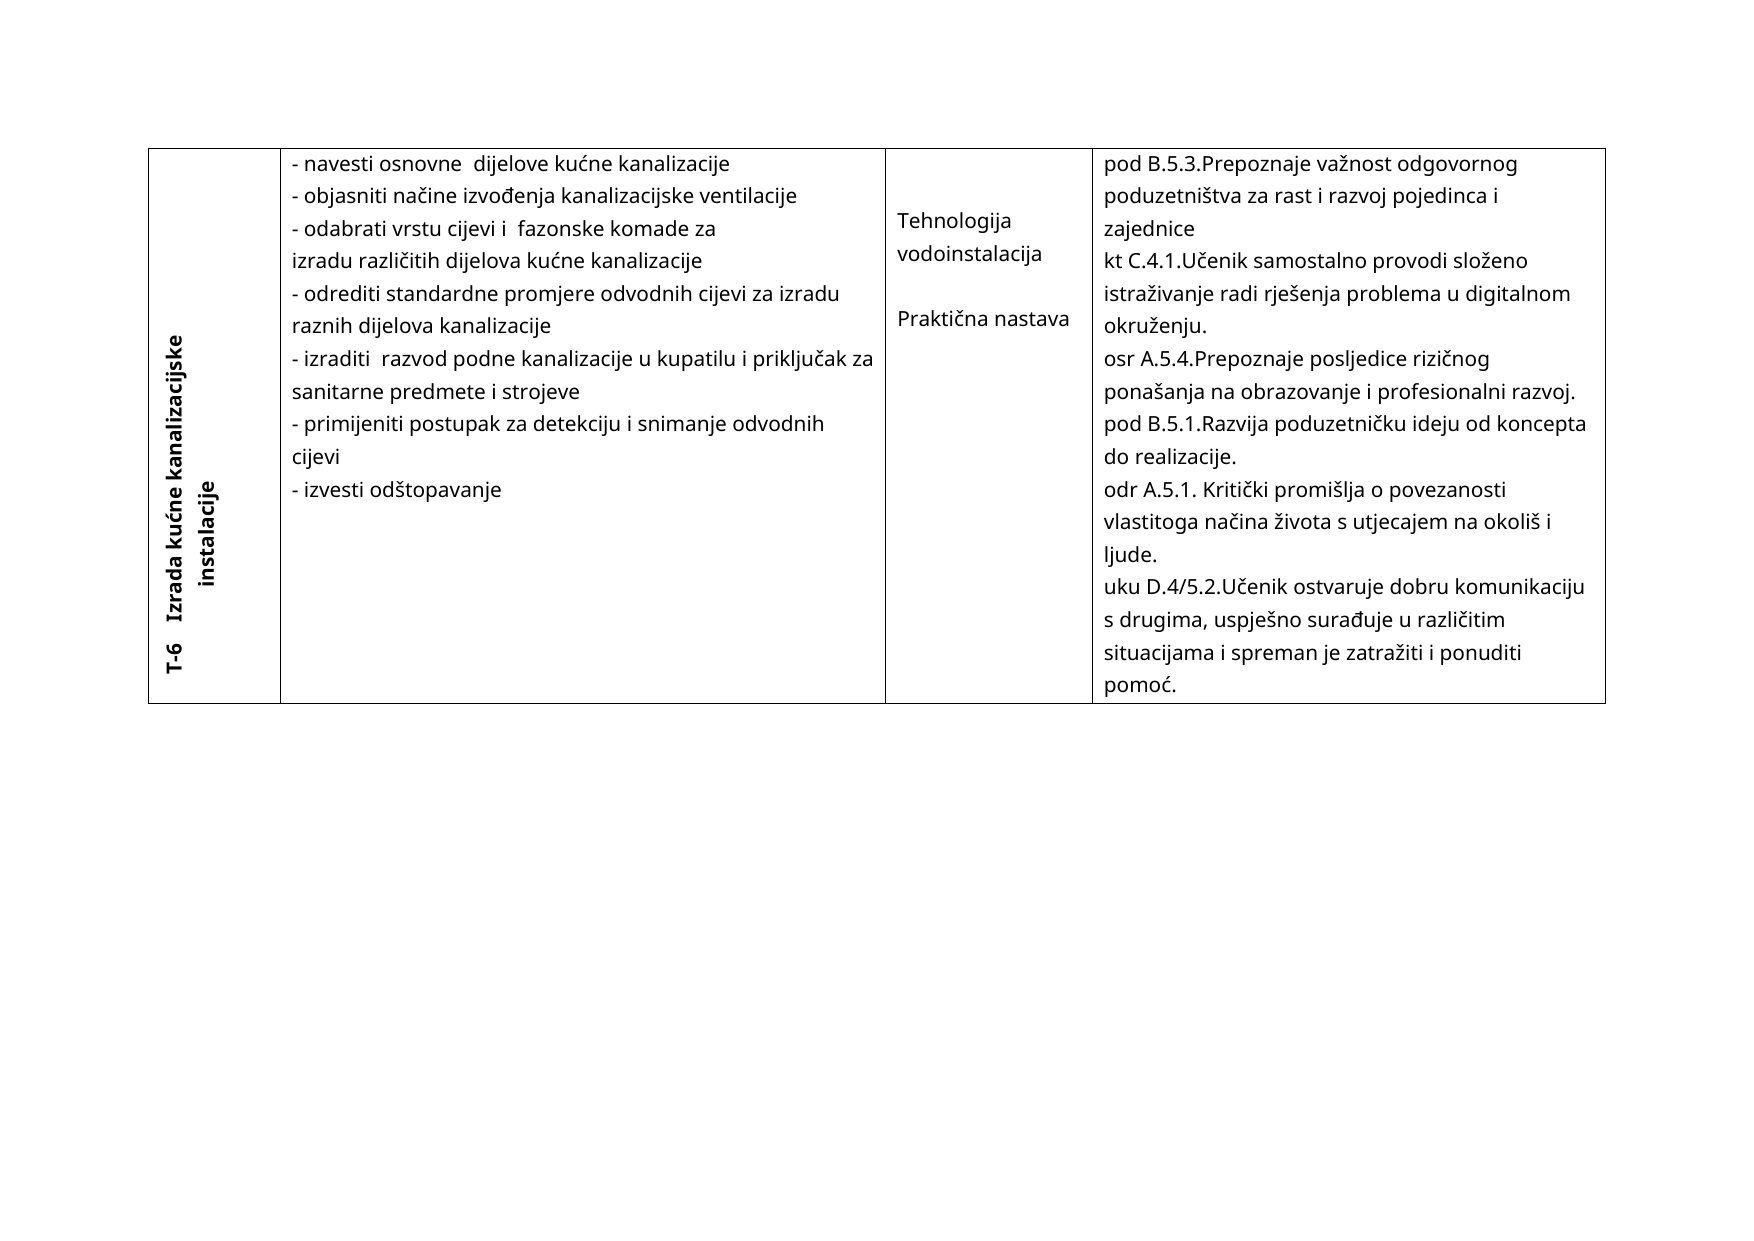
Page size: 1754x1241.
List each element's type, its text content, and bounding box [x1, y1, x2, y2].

table_cell Tehnologija vodoinstalacija Praktična nastava [886, 149, 1092, 703]
table_cell T-6 Izrada kućne kanalizacijske instalacije [149, 149, 280, 703]
table_cell - navesti osnovne dijelove kućne kanalizacije - objasniti načine izvođenja kanalizacijske ventilacije - odabrati vrstu cijevi i fazonske komade za izradu različitih dijelova kućne kanalizacije - odrediti standardne promjere odvodnih cijevi za izradu raznih dijelova kanalizacije - izraditi razvod podne kanalizacije u kupatilu i priključak za sanitarne predmete i strojeve - primijeniti postupak za detekciju i snimanje odvodnih cijevi - izvesti odštopavanje [281, 149, 885, 703]
table_cell pod B.5.3.Prepoznaje važnost odgovornog poduzetništva za rast i razvoj pojedinca i zajednice kt C.4.1.Učenik samostalno provodi složeno istraživanje radi rješenja problema u digitalnom okruženju. osr A.5.4.Prepoznaje posljedice rizičnog ponašanja na obrazovanje i profesionalni razvoj. pod B.5.1.Razvija poduzetničku ideju od koncepta do realizacije. odr A.5.1. Kritički promišlja o povezanosti vlastitoga načina života s utjecajem na okoliš i ljude. uku D.4/5.2.Učenik ostvaruje dobru komunikaciju s drugima, uspješno surađuje u različitim situacijama i spreman je zatražiti i ponuditi pomoć. [1093, 149, 1605, 703]
